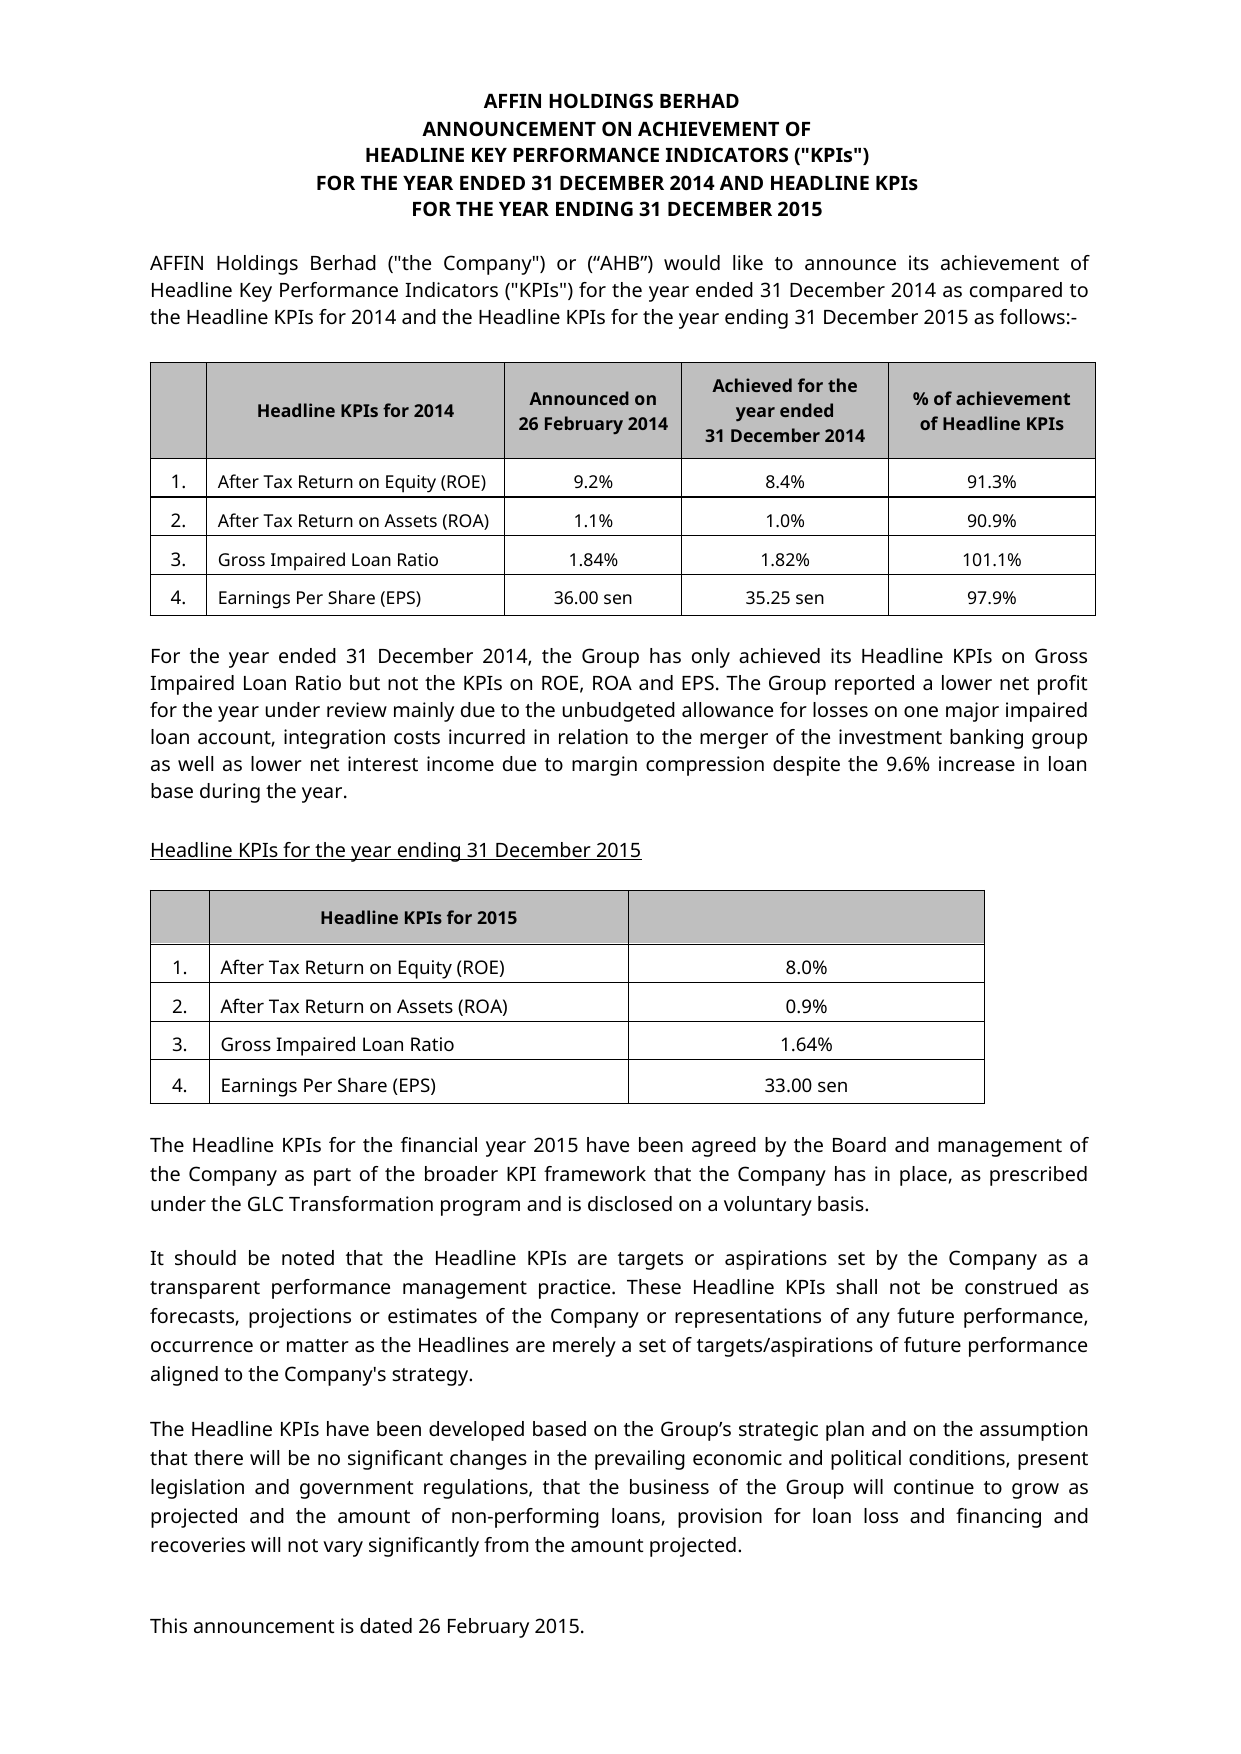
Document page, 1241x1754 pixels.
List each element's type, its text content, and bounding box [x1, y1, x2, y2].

table_cell 3. [151, 536, 206, 573]
table_cell 1. [151, 459, 206, 496]
table_cell After Tax Return on Assets (ROA) [210, 983, 628, 1021]
text This announcement is dated 26 February 2015. [150, 1612, 1090, 1639]
table_cell 9.2% [505, 459, 681, 496]
table_header [151, 363, 206, 458]
table_cell 1.1% [505, 498, 681, 535]
table_header Achieved for the year ended 31 December 2014 [682, 363, 888, 458]
text The Headline KPIs have been developed based on the Group’s strategic plan and on the assumption that there will be no significant changes in the prevailing economic and political conditions, present legislation and government regulations, that the business of the Group will continue to grow as projected and the amount of non-performing loans, provision for loan loss and financing and recoveries will not vary significantly from the amount projected. [150, 1413, 1090, 1558]
table_cell 35.25 sen [682, 575, 888, 615]
text For the year ended 31 December 2014, the Group has only achieved its Headline KPIs on Gross Impaired Loan Ratio but not the KPIs on ROE, ROA and EPS. The Group reported a lower net profit for the year under review mainly due to the unbudgeted allowance for losses on one major impaired loan account, integration costs incurred in relation to the merger of the investment banking group as well as lower net interest income due to margin compression despite the 9.6% increase in loan base during the year. [150, 643, 1090, 804]
text The Headline KPIs for the financial year 2015 have been agreed by the Board and management of the Company as part of the broader KPI framework that the Company has in place, as prescribed under the GLC Transformation program and is disclosed on a voluntary basis. [150, 1129, 1090, 1217]
table_cell Gross Impaired Loan Ratio [207, 536, 504, 573]
table_header Headline KPIs for 2014 [207, 363, 504, 458]
table_header AFFIN HOLDINGS BERHAD ANNOUNCEMENT ON ACHIEVEMENT OF HEADLINE KEY PERFORMANCE INDICATORS ("KPIs") FOR THE YEAR ENDED 31 DECEMBER 2014 AND HEADLINE KPIs FOR THE YEAR ENDING 31 DECEMBER 2015 [128, 61, 1095, 223]
table_cell 0.9% [629, 983, 984, 1021]
table_cell 1.0% [682, 498, 888, 535]
table_cell 36.00 sen [505, 575, 681, 615]
table_header Headline KPIs for 2015 [210, 891, 628, 943]
table_cell Earnings Per Share (EPS) [210, 1060, 628, 1103]
table_cell 8.0% [629, 945, 984, 982]
table_cell After Tax Return on Equity (ROE) [210, 945, 628, 982]
text AFFIN Holdings Berhad ("the Company") or (“AHB”) would like to announce its achievement of Headline Key Performance Indicators ("KPIs") for the year ended 31 December 2014 as compared to the Headline KPIs for 2014 and the Headline KPIs for the year ending 31 December 2015 as follows:- [150, 250, 1090, 331]
table_header [629, 891, 984, 943]
table_cell 2. [151, 498, 206, 535]
table_cell 1.84% [505, 536, 681, 573]
table_cell 8.4% [682, 459, 888, 496]
table_cell 90.9% [889, 498, 1095, 535]
table_cell 1.82% [682, 536, 888, 573]
table_cell 33.00 sen [629, 1060, 984, 1103]
table_cell 1.64% [629, 1022, 984, 1059]
table_cell Earnings Per Share (EPS) [207, 575, 504, 615]
table_cell After Tax Return on Assets (ROA) [207, 498, 504, 535]
table_cell 4. [151, 1060, 209, 1103]
table_cell Gross Impaired Loan Ratio [210, 1022, 628, 1059]
table_cell 91.3% [889, 459, 1095, 496]
table_cell 97.9% [889, 575, 1095, 615]
table_cell After Tax Return on Equity (ROE) [207, 459, 504, 496]
text It should be noted that the Headline KPIs are targets or aspirations set by the Company as a transparent performance management practice. These Headline KPIs shall not be construed as forecasts, projections or estimates of the Company or representations of any future performance, occurrence or matter as the Headlines are merely a set of targets/aspirations of future performance aligned to the Company's strategy. [150, 1242, 1090, 1388]
table_header Announced on 26 February 2014 [505, 363, 681, 458]
table_cell 1. [151, 945, 209, 982]
table_cell 2. [151, 983, 209, 1021]
table_header % of achievement of Headline KPIs [889, 363, 1095, 458]
table_header [151, 891, 209, 943]
table_cell 4. [151, 575, 206, 615]
table_cell 101.1% [889, 536, 1095, 573]
table_cell 3. [151, 1022, 209, 1059]
text Headline KPIs for the year ending 31 December 2015 [150, 836, 1090, 863]
